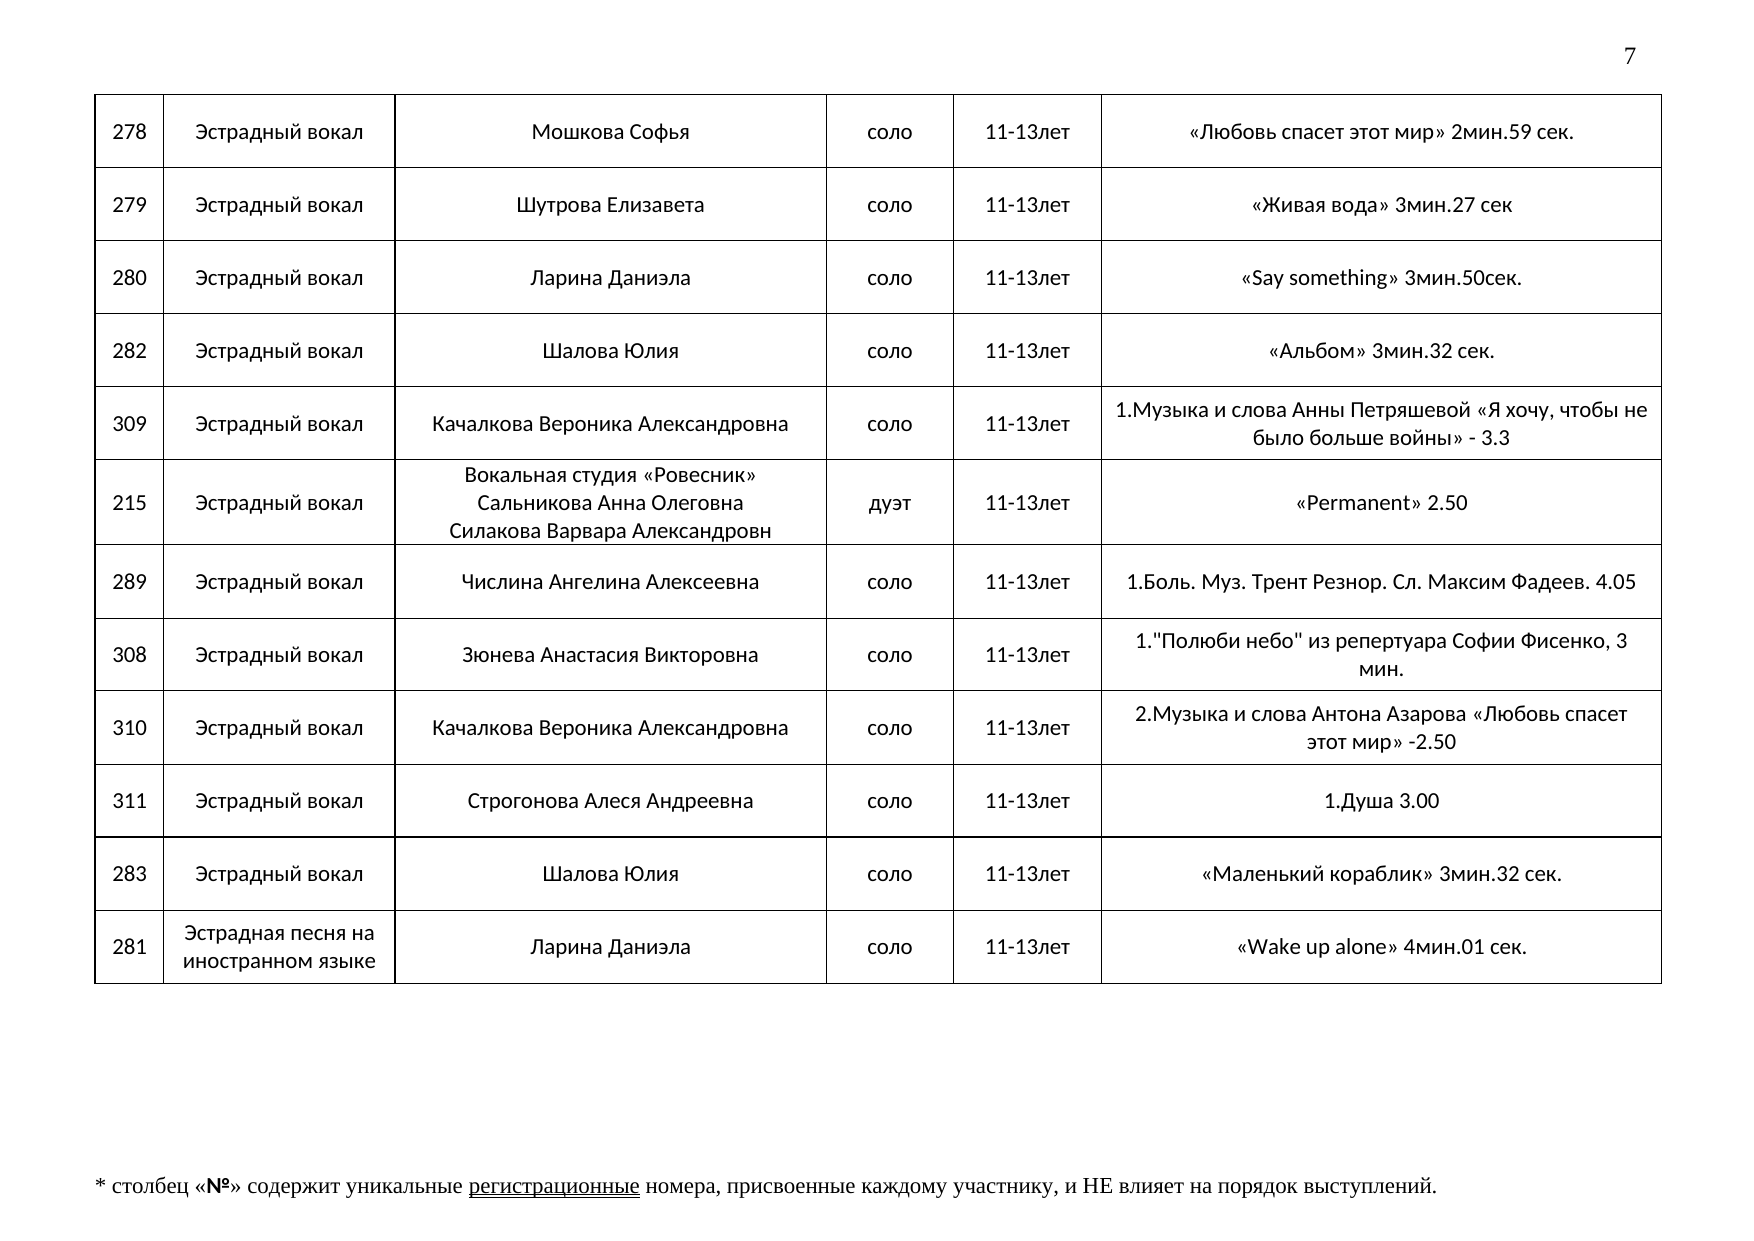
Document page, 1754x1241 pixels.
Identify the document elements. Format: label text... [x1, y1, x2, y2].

table_cell Эстрадный вокал [164, 691, 394, 763]
table_cell 11-13лет [954, 691, 1101, 763]
table_cell 1.Боль. Муз. Трент Резнор. Сл. Максим Фадеев. 4.05 [1102, 545, 1661, 617]
table_cell соло [827, 545, 953, 617]
table_cell Эстрадный вокал [164, 168, 394, 240]
table_cell Числина Ангелина Алексеевна [396, 545, 826, 617]
table_cell 1.Музыка и слова Анны Петряшевой «Я хочу, чтобы не было больше войны» - 3.3 [1102, 387, 1661, 459]
table_cell Эстрадный вокал [164, 95, 394, 167]
table_cell 310 [96, 691, 163, 763]
table_cell 11-13лет [954, 314, 1101, 386]
table_cell соло [827, 314, 953, 386]
table_cell 11-13лет [954, 545, 1101, 617]
table_cell 282 [96, 314, 163, 386]
table_cell 311 [96, 765, 163, 836]
table_cell Эстрадная песня на иностранном языке [164, 911, 394, 982]
table_cell соло [827, 691, 953, 763]
table_cell 308 [96, 619, 163, 690]
table_cell 278 [96, 95, 163, 167]
table_cell соло [827, 95, 953, 167]
table_cell 11-13лет [954, 619, 1101, 690]
table_cell 279 [96, 168, 163, 240]
table_cell Ларина Даниэла [396, 911, 826, 982]
table_cell 1."Полюби небо" из репертуара Софии Фисенко, 3 мин. [1102, 619, 1661, 690]
table_cell 11-13лет [954, 168, 1101, 240]
table_cell 11-13лет [954, 95, 1101, 167]
table_cell 280 [96, 241, 163, 313]
table_cell соло [827, 838, 953, 909]
table_cell соло [827, 168, 953, 240]
table_cell 11-13лет [954, 765, 1101, 836]
table_cell 281 [96, 911, 163, 982]
table_cell «Альбом» 3мин.32 сек. [1102, 314, 1661, 386]
table_cell 215 [96, 460, 163, 544]
table_cell Эстрадный вокал [164, 460, 394, 544]
table_cell 11-13лет [954, 838, 1101, 909]
table_cell 11-13лет [954, 460, 1101, 544]
table_cell «Say something» 3мин.50сек. [1102, 241, 1661, 313]
table_cell соло [827, 387, 953, 459]
table_cell Эстрадный вокал [164, 619, 394, 690]
table_cell 11-13лет [954, 911, 1101, 982]
table_cell Эстрадный вокал [164, 314, 394, 386]
table_cell соло [827, 911, 953, 982]
table_cell Эстрадный вокал [164, 765, 394, 836]
table_cell Шутрова Елизавета [396, 168, 826, 240]
table_cell Шалова Юлия [396, 314, 826, 386]
table_cell 2.Музыка и слова Антона Азарова «Любовь спасет этот мир» -2.50 [1102, 691, 1661, 763]
table_cell 11-13лет [954, 387, 1101, 459]
table_cell «Живая вода» 3мин.27 сек [1102, 168, 1661, 240]
table_cell соло [827, 765, 953, 836]
table_cell Эстрадный вокал [164, 387, 394, 459]
table_cell соло [827, 241, 953, 313]
table_cell Ларина Даниэла [396, 241, 826, 313]
table_cell «Любовь спасет этот мир» 2мин.59 сек. [1102, 95, 1661, 167]
table_cell 11-13лет [954, 241, 1101, 313]
table_cell Шалова Юлия [396, 838, 826, 909]
table_cell Зюнева Анастасия Викторовна [396, 619, 826, 690]
table_cell Эстрадный вокал [164, 241, 394, 313]
table_cell дуэт [827, 460, 953, 544]
table_cell Мошкова Софья [396, 95, 826, 167]
table_cell Вокальная студия «Ровесник» Сальникова Анна Олеговна Силакова Варвара Александровн [396, 460, 826, 544]
table_cell «Маленький кораблик» 3мин.32 сек. [1102, 838, 1661, 909]
table_cell Эстрадный вокал [164, 838, 394, 909]
table_cell «Wake up alone» 4мин.01 сек. [1102, 911, 1661, 982]
table_cell 1.Душа 3.00 [1102, 765, 1661, 836]
table_cell «Permanent» 2.50 [1102, 460, 1661, 544]
table_cell Качалкова Вероника Александровна [396, 387, 826, 459]
table_cell 309 [96, 387, 163, 459]
table_cell Качалкова Вероника Александровна [396, 691, 826, 763]
table_cell Эстрадный вокал [164, 545, 394, 617]
table_cell Строгонова Алеся Андреевна [396, 765, 826, 836]
table_cell 289 [96, 545, 163, 617]
table_cell 283 [96, 838, 163, 909]
table_cell соло [827, 619, 953, 690]
